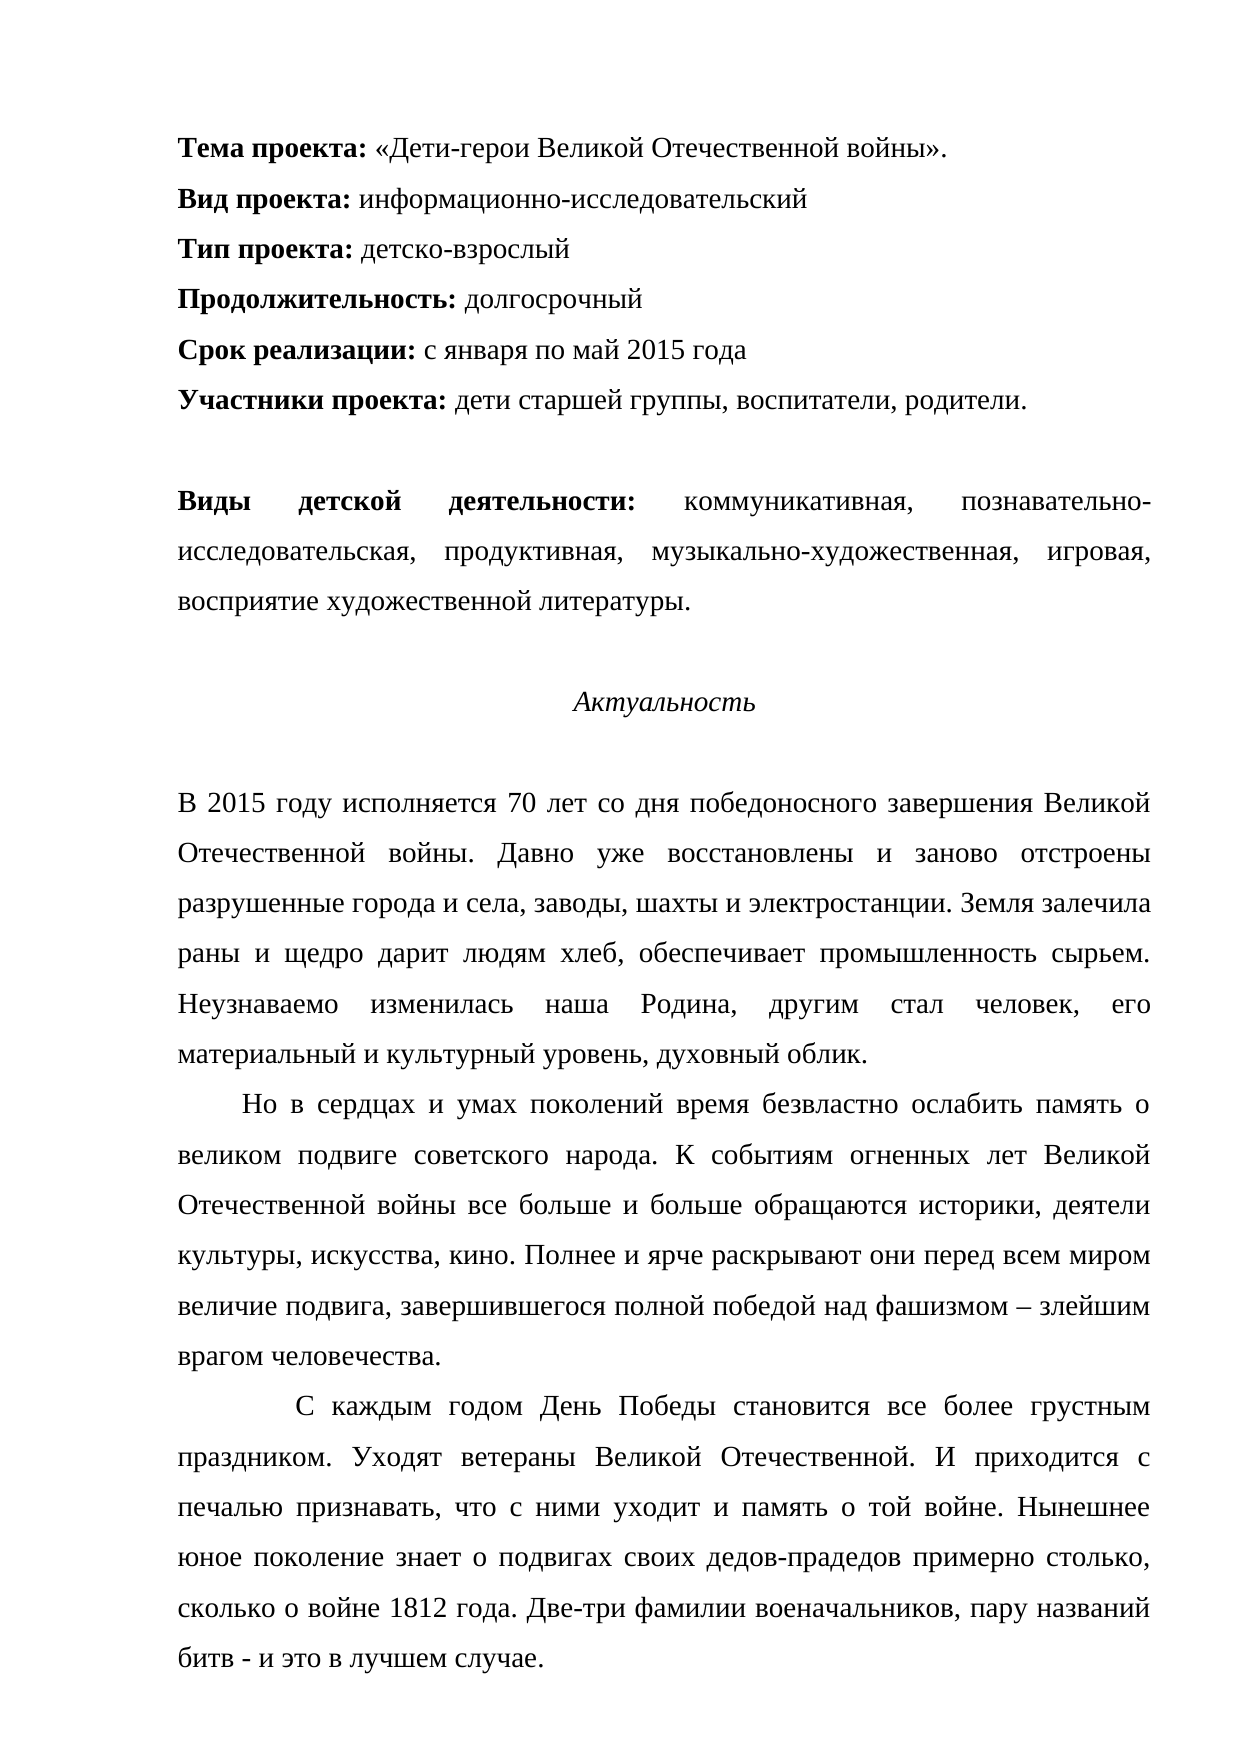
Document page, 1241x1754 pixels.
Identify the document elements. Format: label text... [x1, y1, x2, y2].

text Виды детской деятельности: коммуникативная, познавательно-исследовательская, продуктивная, музыкально-художественная, игровая, восприятие художественной литературы. [177, 483, 1152, 617]
text Тема проекта: «Дети-герои Великой Отечественной войны». [177, 131, 1152, 164]
text Вид проекта: информационно-исследовательский [177, 181, 1152, 214]
text В 2015 году исполняется 70 лет со дня победоносного завершения Великой Отечественной войны. Давно уже восстановлены и заново отстроены разрушенные города и села, заводы, шахты и электростанции. Земля залечила раны и щедро дарит людям хлеб, обеспечивает промышленность сырьем. Неузнаваемо изменилась наша Родина, другим стал человек, его материальный и культурный уровень, духовный облик. [177, 785, 1152, 1070]
text Тип проекта: детско-взрослый [177, 231, 1152, 265]
text Участники проекта: дети старшей группы, воспитатели, родители. [177, 382, 1152, 416]
text Продолжительность: долгосрочный [177, 282, 1152, 315]
text Срок реализации: с января по май 2015 года [177, 332, 1152, 365]
text Актуальность [177, 684, 1152, 718]
text Но в сердцах и умах поколений время безвластно ослабить память о великом подвиге советского народа. К событиям огненных лет Великой Отечественной войны все больше и больше обращаются историки, деятели культуры, искусства, кино. Полнее и ярче раскрывают они перед всем миром величие подвига, завершившегося полной победой над фашизмом – злейшим врагом человечества. [177, 1087, 1152, 1372]
text С каждым годом День Победы становится все более грустным праздником. Уходят ветераны Великой Отечественной. И приходится с печалью признавать, что с ними уходит и память о той войне. Нынешнее юное поколение знает о подвигах своих дедов-прадедов примерно столько, сколько о войне 1812 года. Две-три фамилии военачальников, пару названий битв - и это в лучшем случае. [177, 1388, 1152, 1673]
